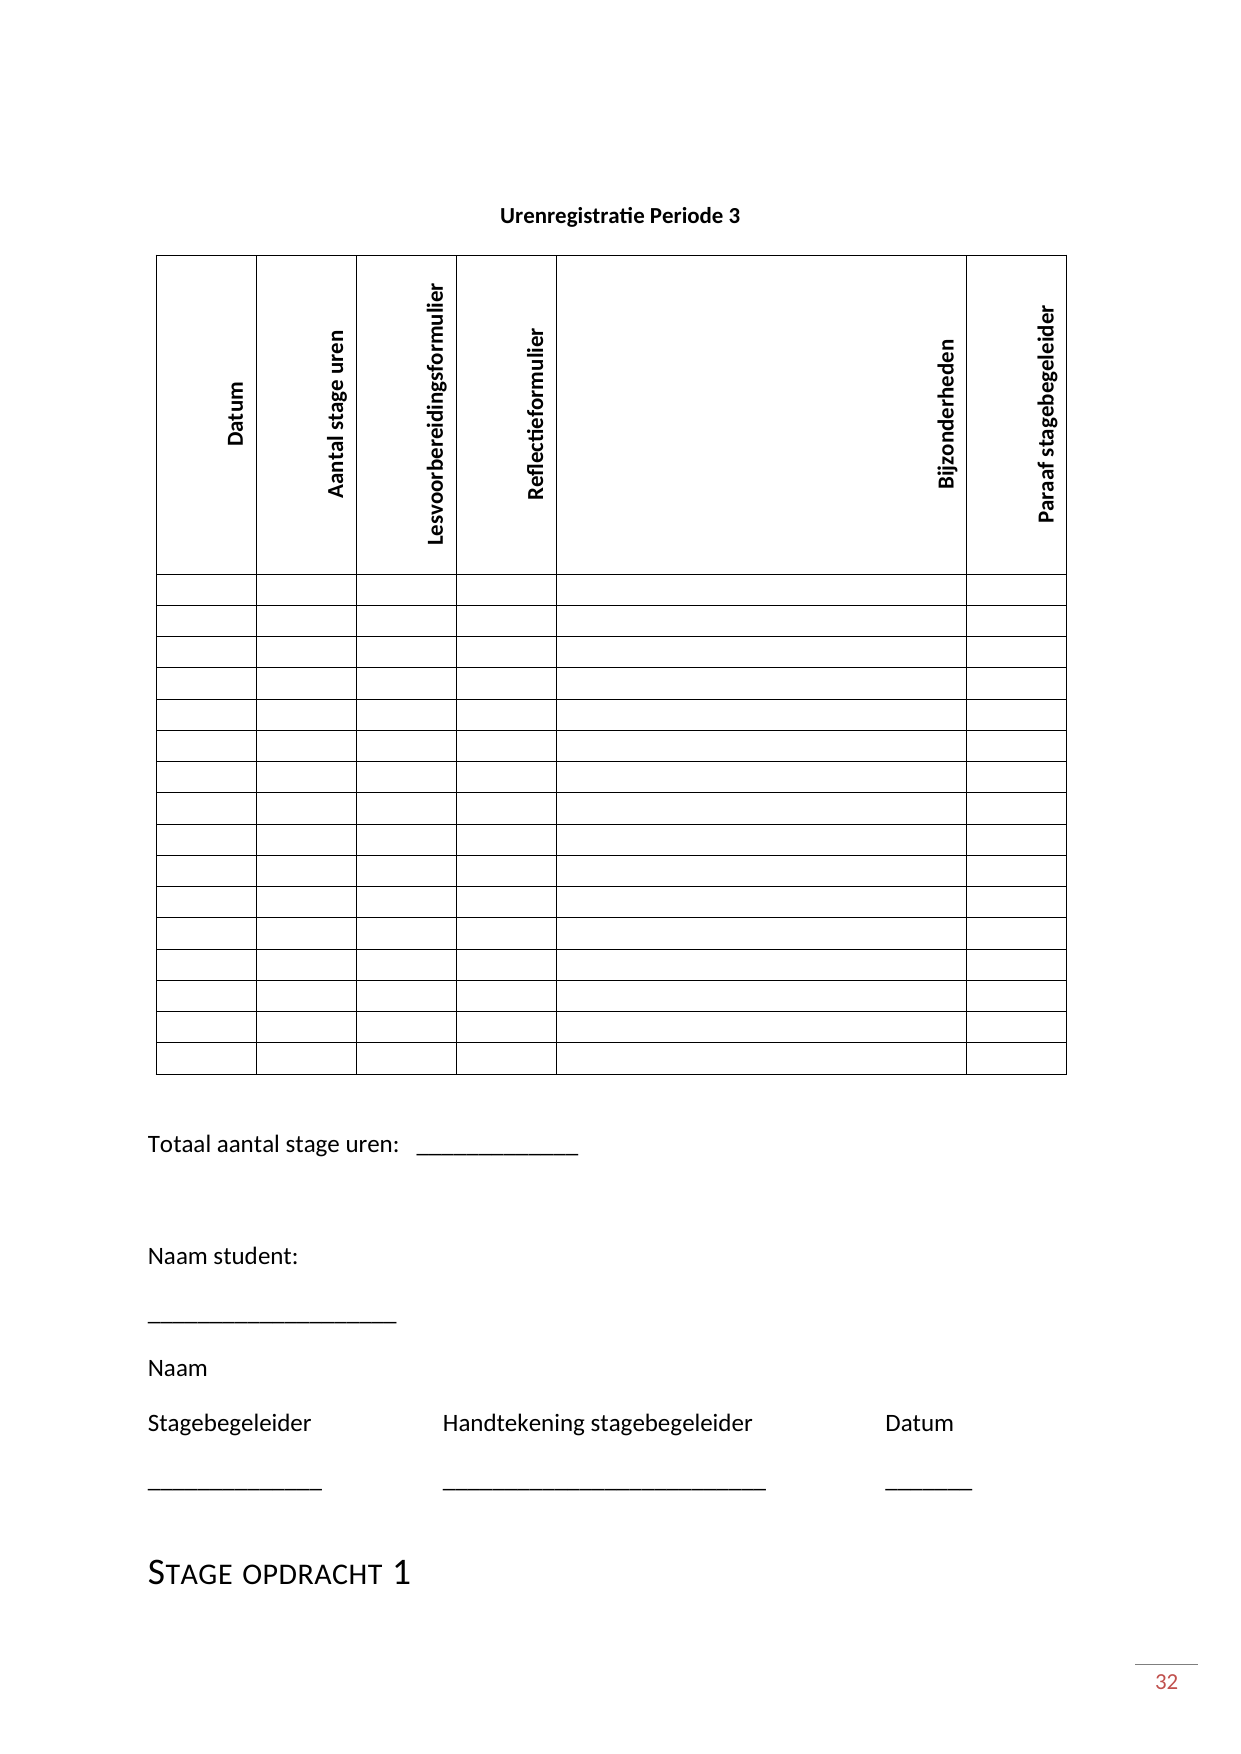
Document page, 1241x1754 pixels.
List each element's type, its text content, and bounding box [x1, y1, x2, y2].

table_cell [967, 575, 1066, 605]
table_cell [257, 637, 356, 667]
table_cell [967, 825, 1066, 855]
table_cell [457, 731, 556, 761]
table_cell [557, 887, 966, 917]
table_cell [157, 1012, 256, 1042]
table_cell [457, 762, 556, 792]
table_cell [557, 700, 966, 730]
table_cell [457, 887, 556, 917]
text ______________ __________________________ _______ [148, 1463, 1092, 1494]
text Naam student: [148, 1240, 1092, 1271]
table_cell [557, 668, 966, 698]
table_cell [967, 637, 1066, 667]
table_cell [357, 575, 456, 605]
table_header Reflectieformulier [457, 256, 556, 573]
table_cell [257, 887, 356, 917]
table_cell [967, 981, 1066, 1011]
table_header Datum [157, 256, 256, 573]
table_cell [357, 918, 456, 948]
text Totaal aantal stage uren: _____________ [148, 1128, 1092, 1159]
table_cell [357, 793, 456, 823]
table_cell [157, 887, 256, 917]
table_cell [157, 700, 256, 730]
table_header Aantal stage uren [257, 256, 356, 573]
table_cell [967, 668, 1066, 698]
table_cell [967, 700, 1066, 730]
table_cell [157, 637, 256, 667]
table_cell [157, 606, 256, 636]
table_cell [357, 762, 456, 792]
table_cell [257, 1043, 356, 1073]
table_cell [457, 918, 556, 948]
table_cell [157, 793, 256, 823]
table_cell [457, 606, 556, 636]
subtitle Stage opdracht 1 [148, 1548, 1092, 1594]
table_cell [457, 637, 556, 667]
table_cell [557, 981, 966, 1011]
table_cell [157, 731, 256, 761]
table_cell [257, 731, 356, 761]
table_cell [257, 981, 356, 1011]
table_cell [457, 950, 556, 980]
table_cell [557, 950, 966, 980]
table_cell [557, 575, 966, 605]
table_cell [257, 606, 356, 636]
text ____________________ [148, 1296, 1092, 1326]
table_cell [557, 825, 966, 855]
table_cell [257, 825, 356, 855]
table_cell [357, 856, 456, 886]
table_cell [157, 950, 256, 980]
table_cell [457, 668, 556, 698]
table_cell [967, 950, 1066, 980]
table_cell [967, 1043, 1066, 1073]
table_cell [967, 856, 1066, 886]
table_cell [557, 606, 966, 636]
table_cell [457, 1012, 556, 1042]
table_cell [557, 918, 966, 948]
table_cell [457, 700, 556, 730]
table_cell [357, 637, 456, 667]
table_cell [257, 918, 356, 948]
table_cell [357, 981, 456, 1011]
table_cell [967, 918, 1066, 948]
table_cell [967, 762, 1066, 792]
table_cell [257, 1012, 356, 1042]
table_cell [157, 575, 256, 605]
table_cell [157, 825, 256, 855]
table_cell [357, 731, 456, 761]
table_cell [557, 1012, 966, 1042]
table_cell [257, 856, 356, 886]
table_cell [357, 950, 456, 980]
table_cell [257, 950, 356, 980]
table_cell [457, 575, 556, 605]
text Naam [148, 1352, 1092, 1382]
table_cell [157, 668, 256, 698]
table_cell [157, 918, 256, 948]
table_cell [557, 856, 966, 886]
table_cell [557, 637, 966, 667]
table_cell [357, 700, 456, 730]
table_cell [457, 825, 556, 855]
table_cell [967, 793, 1066, 823]
text Stagebegeleider Handtekening stagebegeleider Datum [148, 1407, 1092, 1438]
table_cell [457, 981, 556, 1011]
table_cell [457, 793, 556, 823]
table_cell [157, 856, 256, 886]
table_cell [257, 668, 356, 698]
text Urenregistratie Periode 3 [148, 202, 1092, 229]
table_cell [557, 762, 966, 792]
table_cell [357, 887, 456, 917]
table_cell [157, 981, 256, 1011]
table_cell [357, 825, 456, 855]
table_cell [257, 575, 356, 605]
table_cell [557, 793, 966, 823]
table_cell [967, 606, 1066, 636]
table_cell [357, 668, 456, 698]
table_cell [967, 1012, 1066, 1042]
table_cell [557, 1043, 966, 1073]
table_header Paraaf stagebegeleider [967, 256, 1066, 573]
table_cell [357, 1012, 456, 1042]
table_cell [357, 606, 456, 636]
table_cell [457, 856, 556, 886]
table_header Bijzonderheden [557, 256, 966, 573]
table_cell [257, 762, 356, 792]
table_cell [157, 762, 256, 792]
table_cell [967, 887, 1066, 917]
table_cell [967, 731, 1066, 761]
table_cell [257, 700, 356, 730]
table_cell [157, 1043, 256, 1073]
table_cell [357, 1043, 456, 1073]
table_cell [557, 731, 966, 761]
table_header Lesvoorbereidingsformulier [357, 256, 456, 573]
table_cell [457, 1043, 556, 1073]
table_cell [257, 793, 356, 823]
